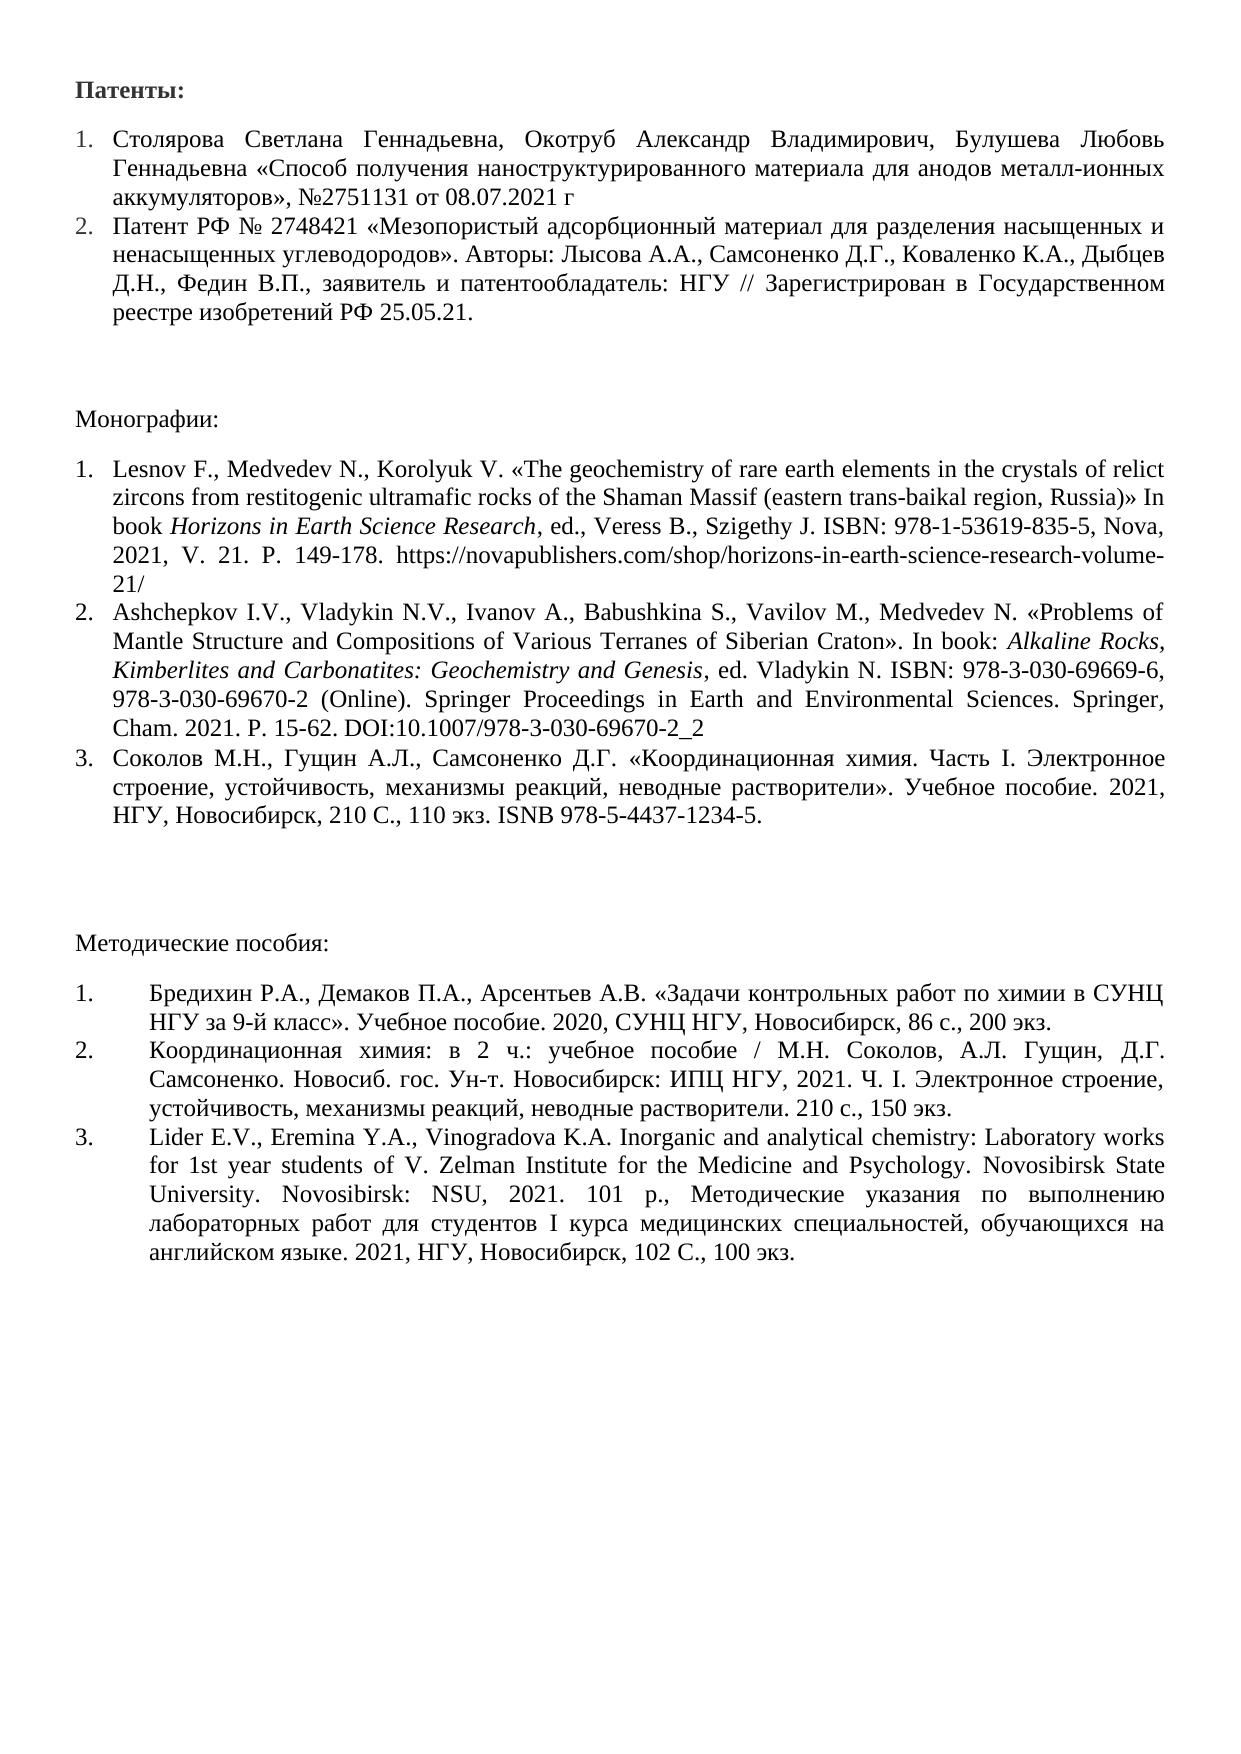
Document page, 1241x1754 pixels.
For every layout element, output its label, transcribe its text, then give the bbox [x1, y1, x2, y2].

list Бредихин Р.А., Демаков П.А., Арсентьев А.В. «Задачи контрольных работ по химии в СУНЦ НГУ за 9-й класс». Учебное пособие. 2020, СУНЦ НГУ, Новосибирск, 86 с., 200 экз. [75, 978, 1165, 1036]
list Патент РФ № 2748421 «Мезопористый адсорбционный материал для разделения насыщенных и ненасыщенных углеводородов». Авторы: Лысова А.А., Самсоненко Д.Г., Коваленко К.А., Дыбцев Д.Н., Федин В.П., заявитель и патентообладатель: НГУ // Зарегистрирован в Государственном реестре изобретений РФ 25.05.21. [75, 211, 1165, 326]
text Методические пособия: [75, 928, 1165, 957]
list Ashchepkov I.V., Vladykin N.V., Ivanov A., Babushkina S., Vavilov M., Medvedev N. «Problems of Mantle Structure and Compositions of Various Terranes of Siberian Craton». In book: Alkaline Rocks, Kimberlites and Carbonatites: Geochemistry and Genesis, ed. Vladykin N. ISBN: 978-3-030-69669-6, 978-3-030-69670-2 (Online). Springer Proceedings in Earth and Environmental Sciences. Springer, Cham. 2021. P. 15-62. DOI:10.1007/978-3-030-69670-2_2 [75, 597, 1165, 743]
text Патенты: [75, 75, 1165, 104]
list Lider E.V., Eremina Y.A., Vinogradova K.А. Inorganic and analytical chemistry: Laboratory works for 1st year students of V. Zelman Institute for the Medicine and Psychology. Novosibirsk State University. Novosibirsk: NSU, 2021. 101 p., Методические указания по выполнению лабораторных работ для студентов I курса медицинских специальностей, обучающихся на английском языке. 2021, НГУ, Новосибирск, 102 С., 100 экз. [75, 1122, 1165, 1266]
list Столярова Светлана Геннадьевна, Окотруб Александр Владимирович, Булушева Любовь Геннадьевна «Способ получения наноструктурированного материала для анодов металл-ионных аккумуляторов», №2751131 от 08.07.2021 г [75, 124, 1165, 211]
list Координационная химия: в 2 ч.: учебное пособие / М.Н. Соколов, А.Л. Гущин, Д.Г. Самсоненко. Новосиб. гос. Ун-т. Новосибирск: ИПЦ НГУ, 2021. Ч. I. Электронное строение, устойчивость, механизмы реакций, неводные растворители. 210 с., 150 экз. [75, 1036, 1165, 1122]
list Соколов М.Н., Гущин А.Л., Самсоненко Д.Г. «Координационная химия. Часть I. Электронное строение, устойчивость, механизмы реакций, неводные растворители». Учебное пособие. 2021, НГУ, Новосибирск, 210 С., 110 экз. ISNB 978-5-4437-1234-5. [75, 743, 1165, 829]
list Lesnov F., Medvedev N., Korolyuk V. «The geochemistry of rare earth elements in the crystals of relict zircons from restitogenic ultramafic rocks of the Shaman Massif (eastern trans-baikal region, Russia)» In book Horizons in Earth Science Research, ed., Veress B., Szigethy J. ISBN: 978-1-53619-835-5, Nova, 2021, V. 21. P. 149-178. https://novapublishers.com/shop/horizons-in-earth-science-research-volume-21/ [75, 454, 1165, 597]
text Монографии: [75, 404, 1165, 433]
